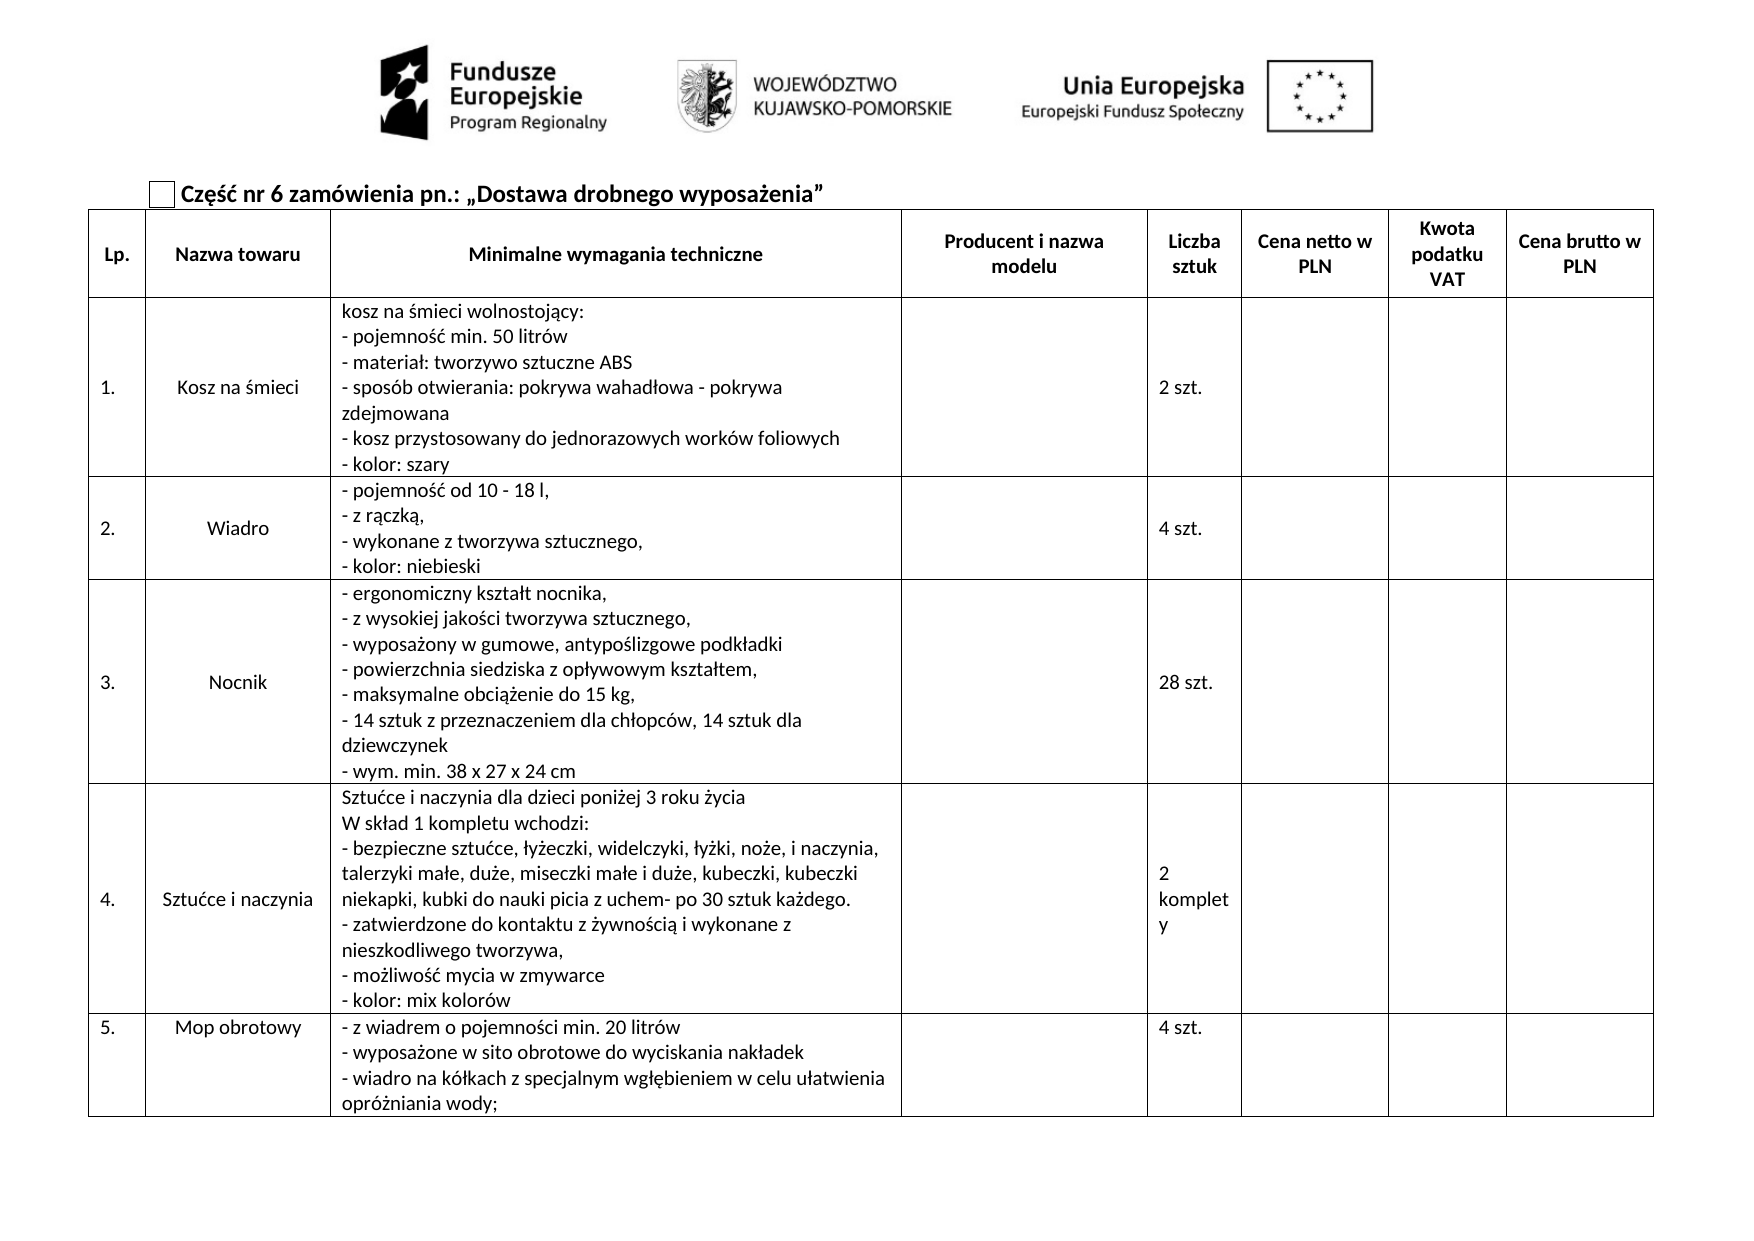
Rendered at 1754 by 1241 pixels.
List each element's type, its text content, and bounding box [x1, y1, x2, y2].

table_cell Sztućce i naczynia [146, 784, 330, 1013]
table_cell [1242, 580, 1388, 783]
table_cell [1389, 784, 1506, 1013]
table_cell [1242, 784, 1388, 1013]
table_cell 5. [89, 1014, 145, 1116]
table_cell 1. [89, 298, 145, 476]
table_header Producent i nazwa modelu [902, 210, 1147, 297]
table_cell [902, 784, 1147, 1013]
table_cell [331, 1014, 901, 1116]
table_header Liczba sztuk [1148, 210, 1241, 297]
table_cell Wiadro [146, 477, 330, 579]
table_cell 2 szt. [1148, 298, 1241, 476]
table_cell [1389, 1014, 1506, 1116]
table_cell [1507, 477, 1653, 579]
table_cell [1389, 477, 1506, 579]
table_header Nazwa towaru [146, 210, 330, 297]
table_cell [1507, 580, 1653, 783]
table_cell 4 szt. [1148, 1014, 1241, 1116]
table_cell - pojemność od 10 - 18 l, - z rączką, - wykonane z tworzywa sztucznego, - kolor: niebieski [331, 477, 901, 579]
text Część nr 6 zamówienia pn.: „Dostawa drobnego wyposażenia” [148, 178, 1606, 209]
table_cell [1242, 477, 1388, 579]
table_cell [1242, 298, 1388, 476]
table_cell [1507, 1014, 1653, 1116]
table_header Minimalne wymagania techniczne [331, 210, 901, 297]
table_header Kwota podatku VAT [1389, 210, 1506, 297]
table_cell 4. [89, 784, 145, 1013]
table_cell Mop obrotowy [146, 1014, 330, 1116]
table_cell Sztućce i naczynia dla dzieci poniżej 3 roku życia W skład 1 kompletu wchodzi: - bezpieczne sztućce, łyżeczki, widelczyki, łyżki, noże, i naczynia, talerzyki małe, duże, miseczki małe i duże, kubeczki, kubeczki niekapki, kubki do nauki picia z uchem- po 30 sztuk każdego. - zatwierdzone do kontaktu z żywnością i wykonane z nieszkodliwego tworzywa, - możliwość mycia w zmywarce - kolor: mix kolorów [331, 784, 901, 1013]
table_cell [1389, 298, 1506, 476]
table_cell [902, 298, 1147, 476]
table_cell Kosz na śmieci [146, 298, 330, 476]
table_cell 28 szt. [1148, 580, 1241, 783]
table_cell [1242, 1014, 1388, 1116]
table_cell [1507, 784, 1653, 1013]
table_cell - ergonomiczny kształt nocnika, - z wysokiej jakości tworzywa sztucznego, - wyposażony w gumowe, antypoślizgowe podkładki - powierzchnia siedziska z opływowym kształtem, - maksymalne obciążenie do 15 kg, - 14 sztuk z przeznaczeniem dla chłopców, 14 sztuk dla dziewczynek - wym. min. 38 x 27 x 24 cm [331, 580, 901, 783]
table_cell [902, 1014, 1147, 1116]
table_header Cena netto w PLN [1242, 210, 1388, 297]
table_cell 3. [89, 580, 145, 783]
table_cell 2 komplety [1148, 784, 1241, 1013]
table_header Cena brutto w PLN [1507, 210, 1653, 297]
table_cell [1507, 298, 1653, 476]
table_cell [902, 477, 1147, 579]
table_cell kosz na śmieci wolnostojący: - pojemność min. 50 litrów - materiał: tworzywo sztuczne ABS - sposób otwierania: pokrywa wahadłowa - pokrywa zdejmowana - kosz przystosowany do jednorazowych worków foliowych - kolor: szary [331, 298, 901, 476]
table_header Lp. [89, 210, 145, 297]
table_cell [902, 580, 1147, 783]
table_cell Nocnik [146, 580, 330, 783]
table_cell [1389, 580, 1506, 783]
picture [357, 21, 1397, 164]
table_cell 2. [89, 477, 145, 579]
table_cell 4 szt. [1148, 477, 1241, 579]
